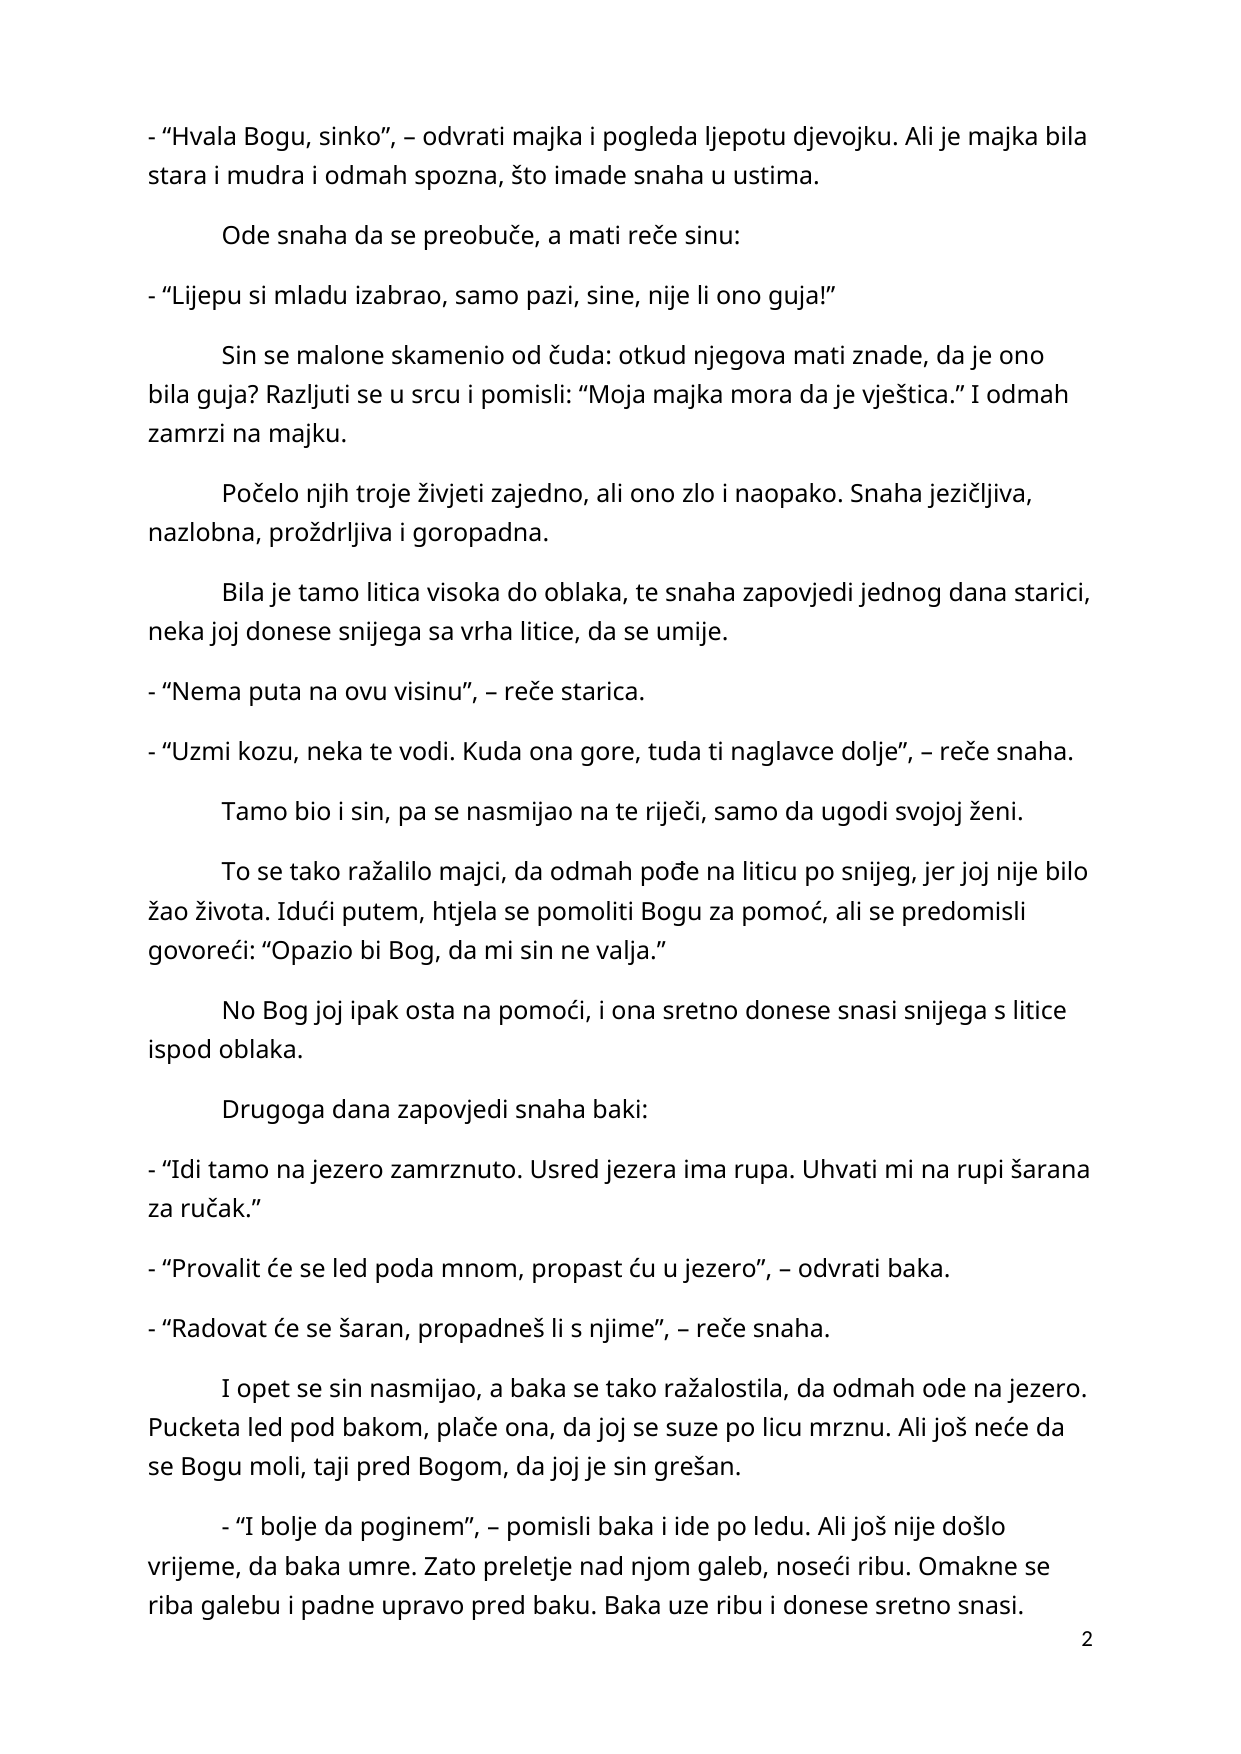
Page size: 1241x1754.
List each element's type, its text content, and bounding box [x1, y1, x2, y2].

text No Bog joj ipak osta na pomoći, i ona sretno donese snasi snijega s litice ispod oblaka. [148, 992, 1092, 1066]
text - “Nema puta na ovu visinu”, – reče starica. [148, 674, 1092, 708]
text - “Idi tamo na jezero zamrznuto. Usred jezera ima rupa. Uhvati mi na rupi šarana za ručak.” [148, 1151, 1092, 1225]
text Drugoga dana zapovjedi snaha baki: [148, 1091, 1092, 1126]
text - “Hvala Bogu, sinko”, – odvrati majka i pogleda ljepotu djevojku. Ali je majka bila stara i mudra i odmah spozna, što imade snaha u ustima. [148, 118, 1092, 191]
text - “Lijepu si mladu izabrao, samo pazi, sine, nije li ono guja!” [148, 277, 1092, 311]
text Bila je tamo litica visoka do oblaka, te snaha zapovjedi jednog dana starici, neka joj donese snijega sa vrha litice, da se umije. [148, 575, 1092, 648]
text - “I bolje da poginem”, – pomisli baka i ide po ledu. Ali još nije došlo vrijeme, da baka umre. Zato preletje nad njom galeb, noseći ribu. Omakne se riba galebu i padne upravo pred baku. Baka uze ribu i donese sretno snasi. [148, 1509, 1092, 1621]
text Ode snaha da se preobuče, a mati reče sinu: [148, 217, 1092, 251]
text Počelo njih troje živjeti zajedno, ali ono zlo i naopako. Snaha jezičljiva, nazlobna, proždrljiva i goropadna. [148, 476, 1092, 549]
text - “Provalit će se led poda mnom, propast ću u jezero”, – odvrati baka. [148, 1251, 1092, 1285]
text - “Radovat će se šaran, propadneš li s njime”, – reče snaha. [148, 1311, 1092, 1345]
text I opet se sin nasmijao, a baka se tako ražalostila, da odmah ode na jezero. Pucketa led pod bakom, plače ona, da joj se suze po licu mrznu. Ali još neće da se Bogu moli, taji pred Bogom, da joj je sin grešan. [148, 1371, 1092, 1483]
text - “Uzmi kozu, neka te vodi. Kuda ona gore, tuda ti naglavce dolje”, – reče snaha. [148, 734, 1092, 768]
text Sin se malone skamenio od čuda: otkud njegova mati znade, da je ono bila guja? Razljuti se u srcu i pomisli: “Moja majka mora da je vještica.” I odmah zamrzi na majku. [148, 337, 1092, 450]
text Tamo bio i sin, pa se nasmijao na te riječi, samo da ugodi svojoj ženi. [148, 794, 1092, 828]
text To se tako ražalilo majci, da odmah pođe na liticu po snijeg, jer joj nije bilo žao života. Idući putem, htjela se pomoliti Bogu za pomoć, ali se predomisli govoreći: “Opazio bi Bog, da mi sin ne valja.” [148, 854, 1092, 966]
